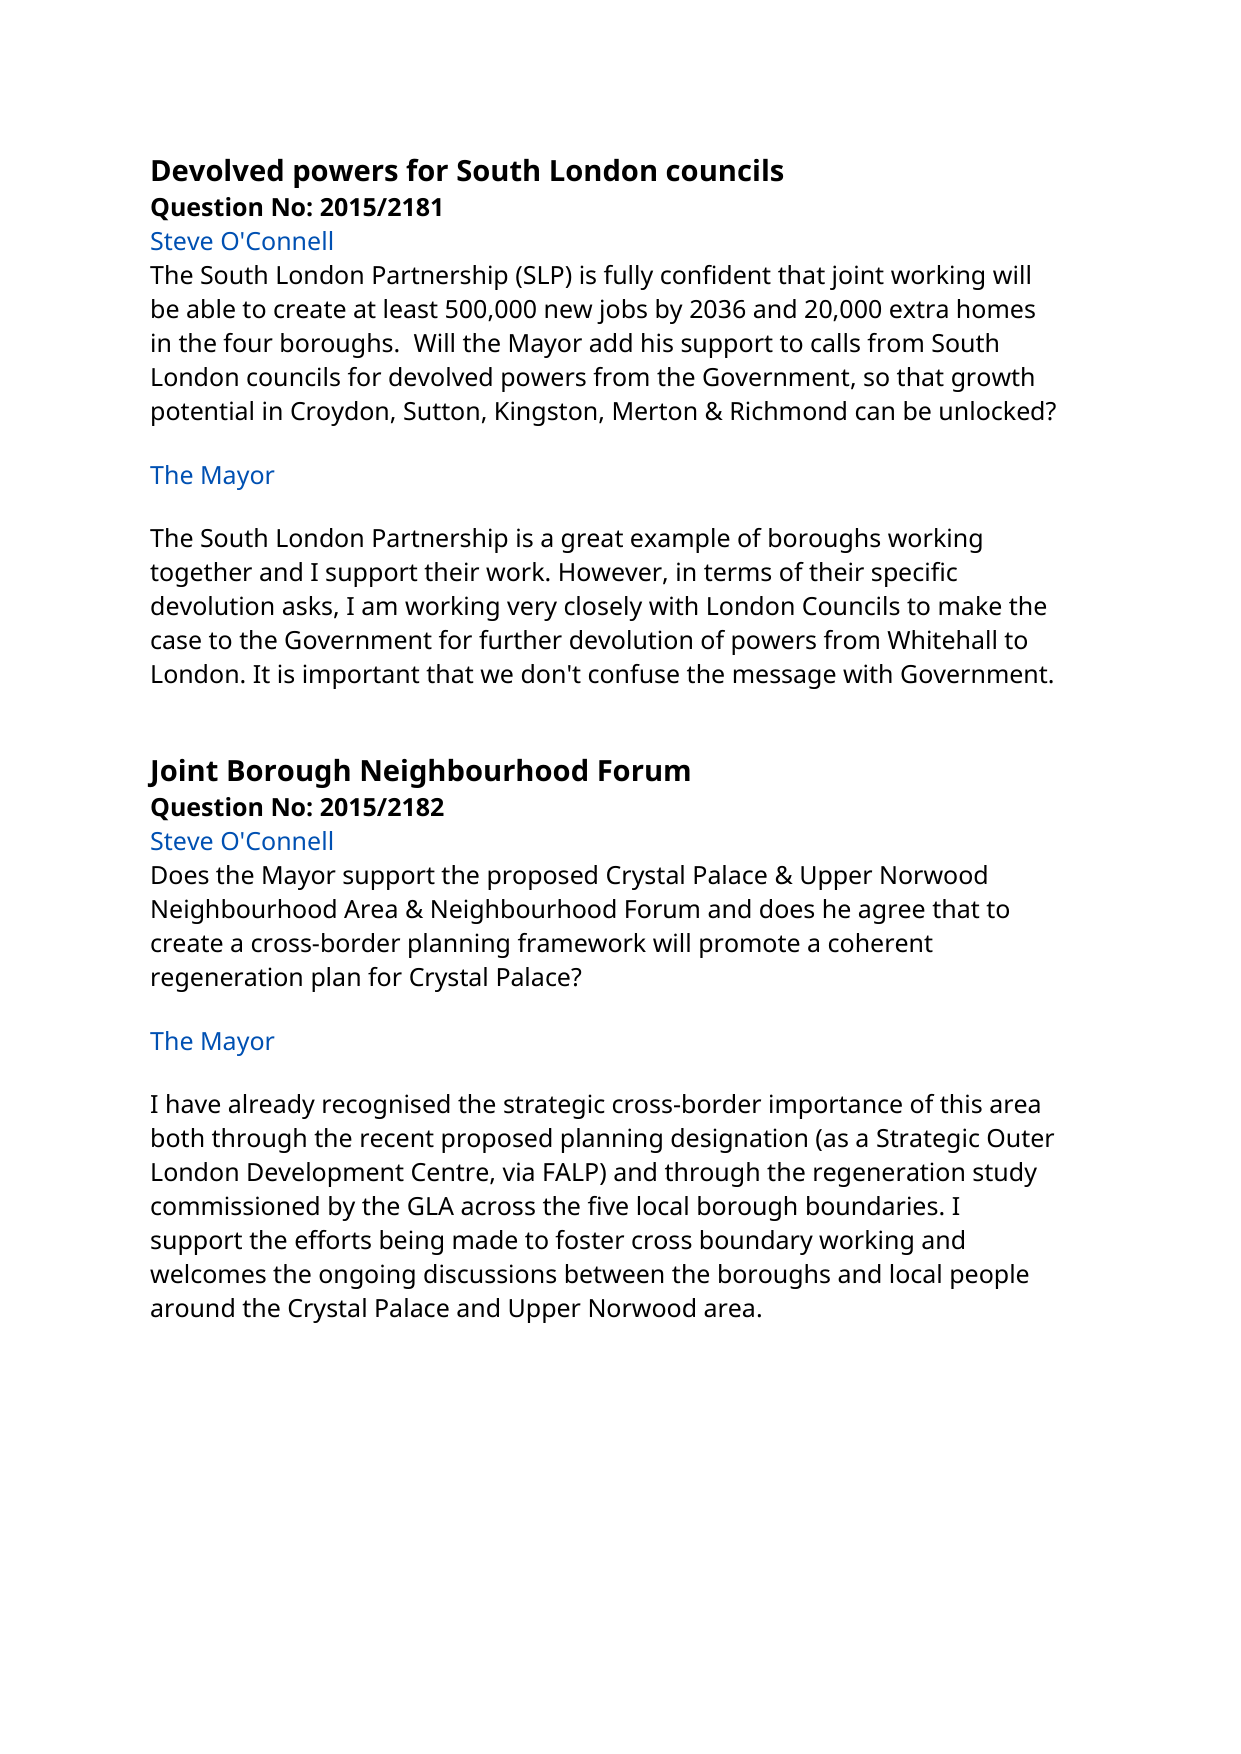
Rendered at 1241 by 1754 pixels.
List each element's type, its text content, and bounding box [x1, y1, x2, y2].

table_cell Devolved powers for South London councils Question No: 2015/2181 Steve O'Connell The South London Partnership (SLP) is fully confident that joint working will be able to create at least 500,000 new jobs by 2036 and 20,000 extra homes in the four boroughs. Will the Mayor add his support to calls from South London councils for devolved powers from the Government, so that growth potential in Croydon, Sutton, Kingston, Merton & Richmond can be unlocked? The Mayor The South London Partnership is a great example of boroughs working together and I support their work. However, in terms of their specific devolution asks, I am working very closely with London Councils to make the case to the Government for further devolution of powers from Whitehall to London. It is important that we don't confuse the message with Government. [139, 150, 1069, 750]
table_cell Joint Borough Neighbourhood Forum Question No: 2015/2182 Steve O'Connell Does the Mayor support the proposed Crystal Palace & Upper Norwood Neighbourhood Area & Neighbourhood Forum and does he agree that to create a cross-border planning framework will promote a coherent regeneration plan for Crystal Palace? The Mayor I have already recognised the strategic cross-border importance of this area both through the recent proposed planning designation (as a Strategic Outer London Development Centre, via FALP) and through the regeneration study commissioned by the GLA across the five local borough boundaries. I support the efforts being made to foster cross boundary working and welcomes the ongoing discussions between the boroughs and local people around the Crystal Palace and Upper Norwood area. [139, 750, 1069, 1384]
